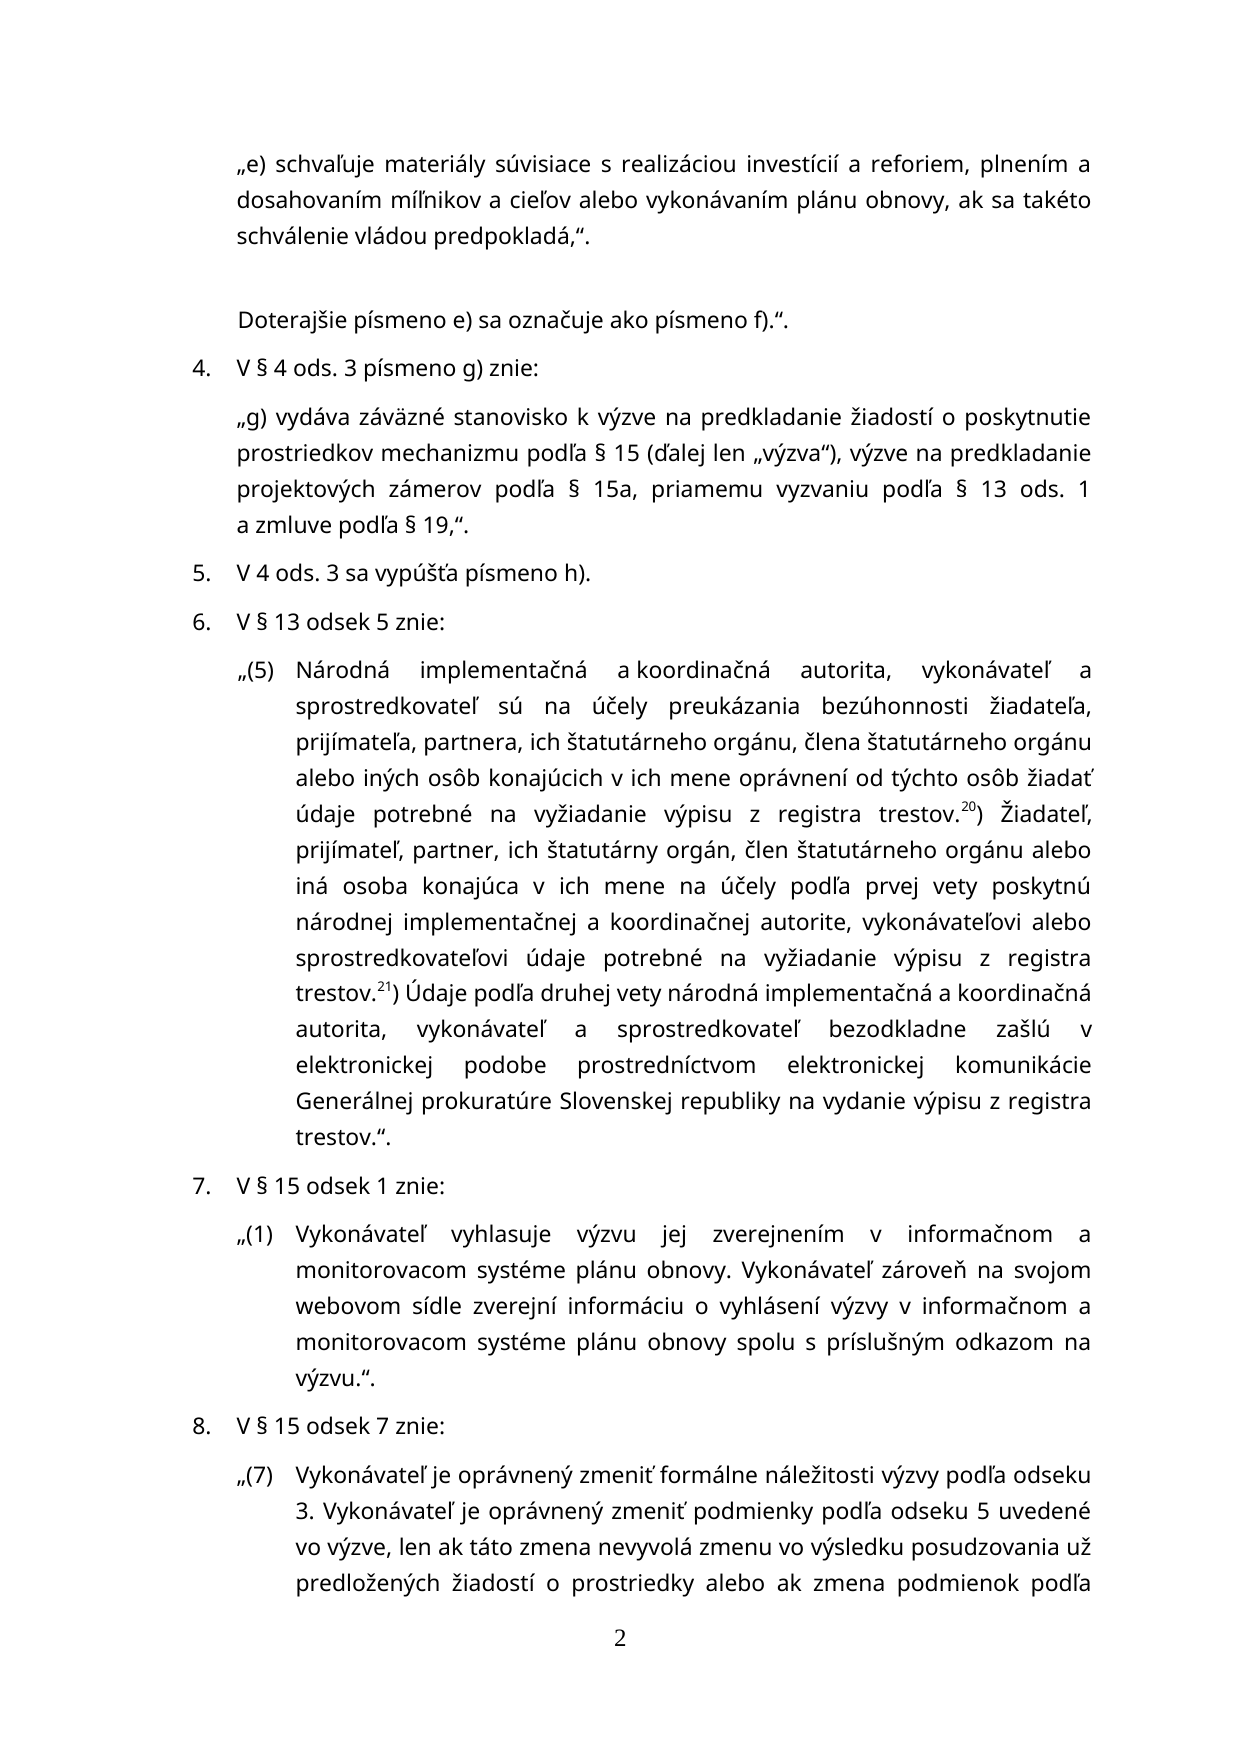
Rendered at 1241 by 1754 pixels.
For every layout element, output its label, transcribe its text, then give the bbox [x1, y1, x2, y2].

text 4. V § 4 ods. 3 písmeno g) znie: [192, 352, 1092, 384]
text 6. V § 13 odsek 5 znie: [192, 606, 1092, 637]
list Doterajšie písmeno e) sa označuje ako písmeno f).“. [237, 304, 1092, 335]
text „(1) Vykonávateľ vyhlasuje výzvu jej zverejnením v informačnom a monitorovacom systéme plánu obnovy. Vykonávateľ zároveň na svojom webovom sídle zverejní informáciu o vyhlásení výzvy v informačnom a monitorovacom systéme plánu obnovy spolu s príslušným odkazom na výzvu.“. [236, 1218, 1092, 1393]
list „(5) Národná implementačná a koordinačná autorita, vykonávateľ a sprostredkovateľ sú na účely preukázania bezúhonnosti žiadateľa, prijímateľa, partnera, ich štatutárneho orgánu, člena štatutárneho orgánu alebo iných osôb konajúcich v ich mene oprávnení od týchto osôb žiadať údaje potrebné na vyžiadanie výpisu z registra trestov.20) Žiadateľ, prijímateľ, partner, ich štatutárny orgán, člen štatutárneho orgánu alebo iná osoba konajúca v ich mene na účely podľa prvej vety poskytnú národnej implementačnej a koordinačnej autorite, vykonávateľovi alebo sprostredkovateľovi údaje potrebné na vyžiadanie výpisu z registra trestov.21) Údaje podľa druhej vety národná implementačná a koordinačná autorita, vykonávateľ a sprostredkovateľ bezodkladne zašlú v elektronickej podobe prostredníctvom elektronickej komunikácie Generálnej prokuratúre Slovenskej republiky na vydanie výpisu z registra trestov.“. [237, 654, 1092, 1152]
text 8. V § 15 odsek 7 znie: [192, 1410, 1092, 1441]
text 5. V 4 ods. 3 sa vypúšťa písmeno h). [192, 557, 1092, 588]
text „g) vydáva záväzné stanovisko k výzve na predkladanie žiadostí o poskytnutie prostriedkov mechanizmu podľa § 15 (ďalej len „výzva“), výzve na predkladanie projektových zámerov podľa § 15a, priamemu vyzvaniu podľa § 13 ods. 1 a zmluve podľa § 19,“. [236, 401, 1092, 540]
text 7. V § 15 odsek 1 znie: [192, 1169, 1092, 1201]
text „e) schvaľuje materiály súvisiace s realizáciou investícií a reforiem, plnením a dosahovaním míľnikov a cieľov alebo vykonávaním plánu obnovy, ak sa takéto schválenie vládou predpokladá,“. [236, 148, 1092, 251]
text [236, 1459, 1092, 1598]
